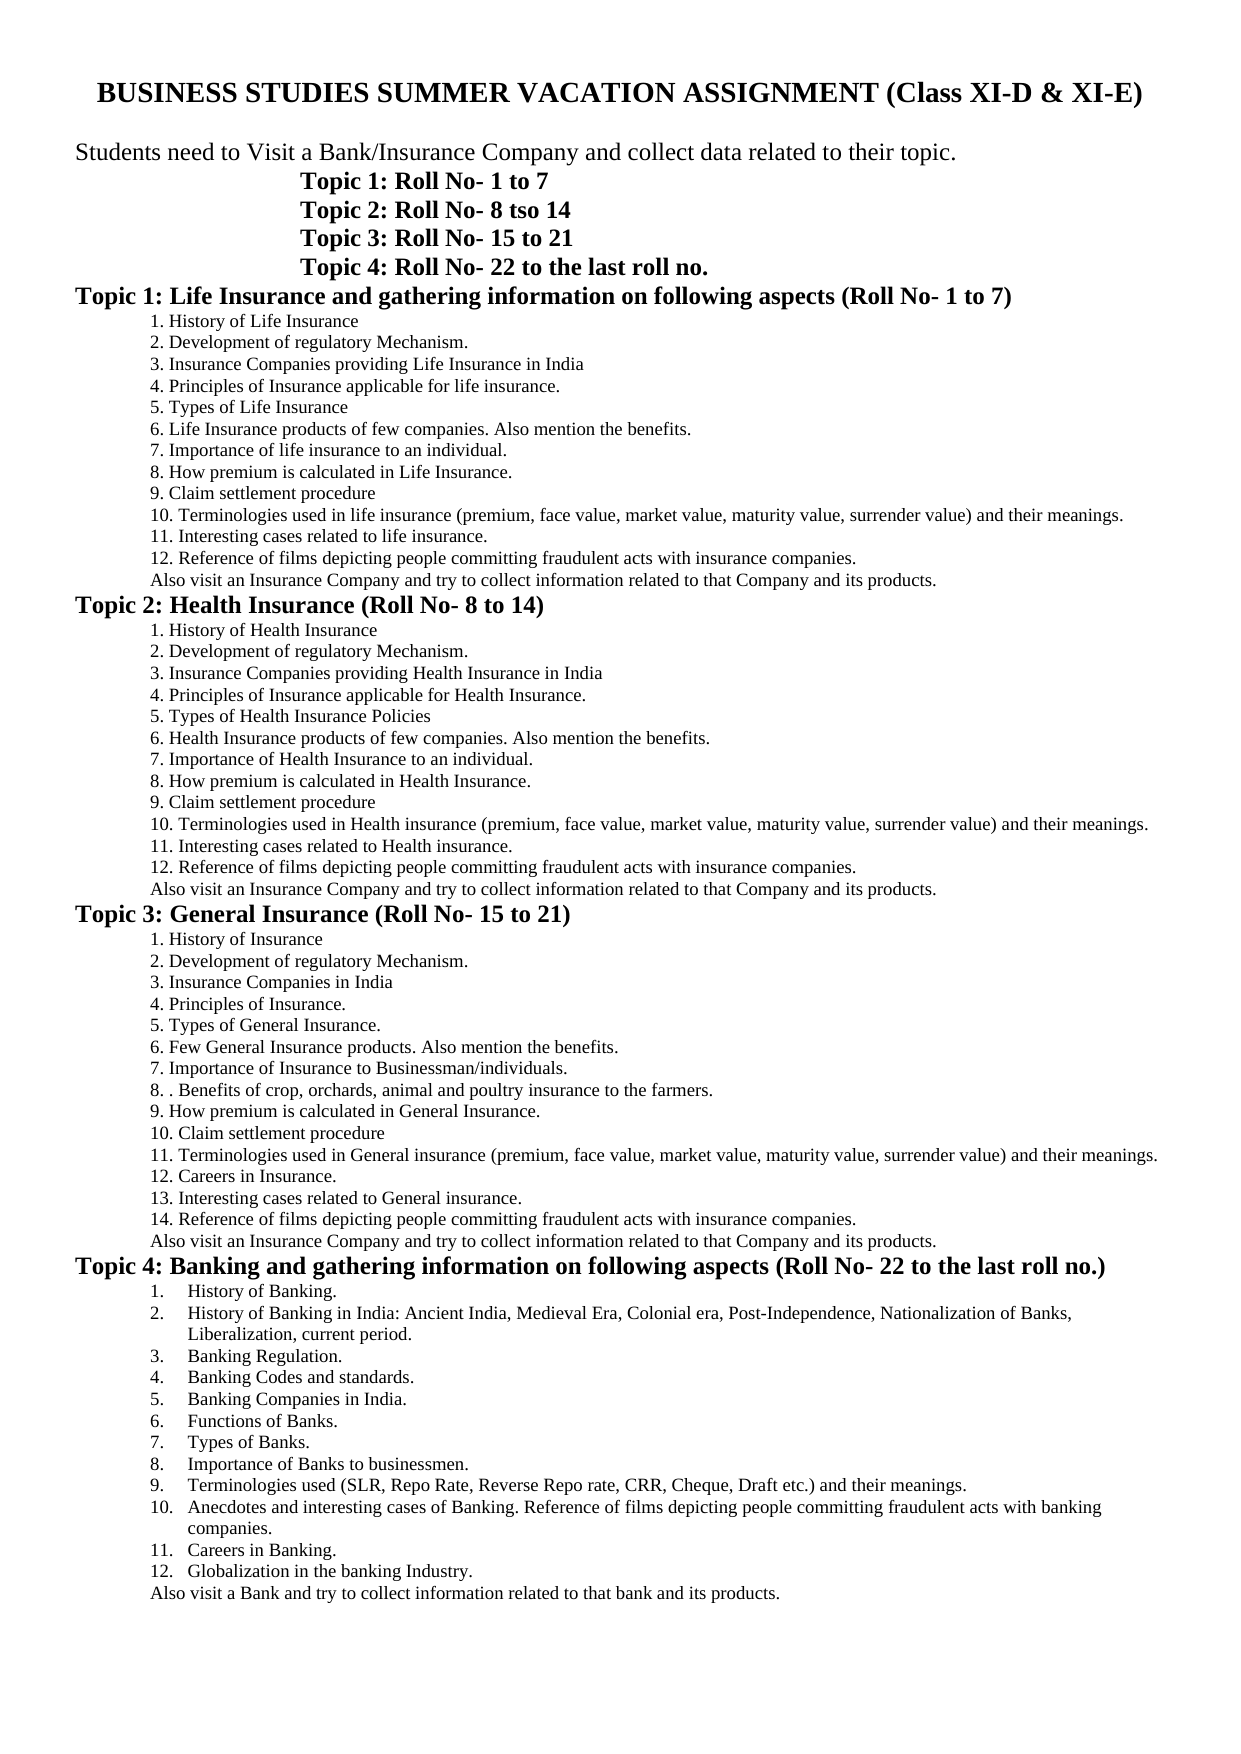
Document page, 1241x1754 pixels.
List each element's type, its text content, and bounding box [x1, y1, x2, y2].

text 10. Terminologies used in Health insurance (premium, face value, market value, maturity value, surrender value) and their meanings. [150, 813, 1165, 834]
text Topic 3: General Insurance (Roll No- 15 to 21) [75, 899, 1165, 928]
text 10. Terminologies used in life insurance (premium, face value, market value, maturity value, surrender value) and their meanings. [150, 504, 1165, 525]
text Students need to Visit a Bank/Insurance Company and collect data related to their topic. [75, 137, 1165, 166]
list Banking Regulation. [150, 1345, 1165, 1366]
text 4. Principles of Insurance applicable for life insurance. [150, 374, 1165, 396]
list Banking Codes and standards. [150, 1366, 1165, 1388]
text 8. How premium is calculated in Health Insurance. [150, 770, 1165, 791]
text Topic 1: Life Insurance and gathering information on following aspects (Roll No- 1 to 7) [75, 281, 1165, 310]
text 3. Insurance Companies in India [150, 971, 1165, 993]
list Terminologies used (SLR, Repo Rate, Reverse Repo rate, CRR, Cheque, Draft etc.) and their meanings. [150, 1474, 1165, 1496]
text 1. History of Insurance [150, 928, 1165, 949]
text 11. Interesting cases related to Health insurance. [150, 834, 1165, 856]
text 5. Types of General Insurance. [150, 1014, 1165, 1036]
text Also visit a Bank and try to collect information related to that bank and its products. [75, 1582, 1165, 1603]
text 12. Reference of films depicting people committing fraudulent acts with insurance companies. [150, 547, 1165, 568]
text 13. Interesting cases related to General insurance. [150, 1187, 1165, 1208]
text 5. Types of Life Insurance [150, 396, 1165, 418]
text 14. Reference of films depicting people committing fraudulent acts with insurance companies. [150, 1208, 1165, 1230]
list Globalization in the banking Industry. [150, 1560, 1165, 1582]
text Topic 1: Roll No- 1 to 7 [300, 166, 1165, 195]
text 11. Terminologies used in General insurance (premium, face value, market value, maturity value, surrender value) and their meanings. [150, 1143, 1165, 1165]
text 2. Development of regulatory Mechanism. [150, 949, 1165, 971]
text 3. Insurance Companies providing Life Insurance in India [150, 353, 1165, 374]
text 1. History of Life Insurance [150, 310, 1165, 331]
text 11. Interesting cases related to life insurance. [150, 525, 1165, 547]
text Topic 4: Roll No- 22 to the last roll no. [300, 252, 1165, 281]
list Importance of Banks to businessmen. [150, 1453, 1165, 1474]
text Topic 4: Banking and gathering information on following aspects (Roll No- 22 to the last roll no.) [75, 1251, 1165, 1280]
text 1. History of Health Insurance [150, 619, 1165, 640]
text Topic 2: Roll No- 8 tso 14 [300, 195, 1165, 223]
text Topic 3: Roll No- 15 to 21 [300, 223, 1165, 252]
list Banking Companies in India. [150, 1388, 1165, 1409]
text 12. Careers in Insurance. [150, 1165, 1165, 1187]
text 3. Insurance Companies providing Health Insurance in India [150, 662, 1165, 683]
list History of Banking in India: Ancient India, Medieval Era, Colonial era, Post-Independence, Nationalization of Banks, Liberalization, current period. [150, 1302, 1165, 1345]
text 7. Importance of life insurance to an individual. [150, 439, 1165, 461]
text 9. Claim settlement procedure [150, 791, 1165, 813]
text 2. Development of regulatory Mechanism. [150, 640, 1165, 662]
text 9. How premium is calculated in General Insurance. [150, 1100, 1165, 1122]
text 4. Principles of Insurance applicable for Health Insurance. [150, 683, 1165, 705]
text Also visit an Insurance Company and try to collect information related to that Company and its products. [150, 568, 1165, 590]
list Functions of Banks. [150, 1409, 1165, 1431]
list History of Banking. [150, 1280, 1165, 1302]
text 7. Importance of Insurance to Businessman/individuals. [150, 1057, 1165, 1079]
text 6. Life Insurance products of few companies. Also mention the benefits. [150, 418, 1165, 439]
text 2. Development of regulatory Mechanism. [150, 331, 1165, 353]
text 6. Health Insurance products of few companies. Also mention the benefits. [150, 727, 1165, 748]
text 8. How premium is calculated in Life Insurance. [150, 461, 1165, 482]
text Topic 2: Health Insurance (Roll No- 8 to 14) [75, 590, 1165, 619]
text 10. Claim settlement procedure [150, 1122, 1165, 1143]
text 7. Importance of Health Insurance to an individual. [150, 748, 1165, 770]
text 4. Principles of Insurance. [150, 993, 1165, 1014]
text Also visit an Insurance Company and try to collect information related to that Company and its products. [150, 1230, 1165, 1251]
text 9. Claim settlement procedure [150, 482, 1165, 504]
text 6. Few General Insurance products. Also mention the benefits. [150, 1036, 1165, 1057]
text 5. Types of Health Insurance Policies [150, 705, 1165, 727]
text Also visit an Insurance Company and try to collect information related to that Company and its products. [150, 878, 1165, 899]
list Careers in Banking. [150, 1539, 1165, 1560]
list Anecdotes and interesting cases of Banking. Reference of films depicting people committing fraudulent acts with banking companies. [150, 1496, 1165, 1539]
text 12. Reference of films depicting people committing fraudulent acts with insurance companies. [150, 856, 1165, 878]
text 8. . Benefits of crop, orchards, animal and poultry insurance to the farmers. [150, 1079, 1165, 1100]
text BUSINESS STUDIES SUMMER VACATION ASSIGNMENT (Class XI-D & XI-E) [75, 75, 1165, 108]
list Types of Banks. [150, 1431, 1165, 1453]
